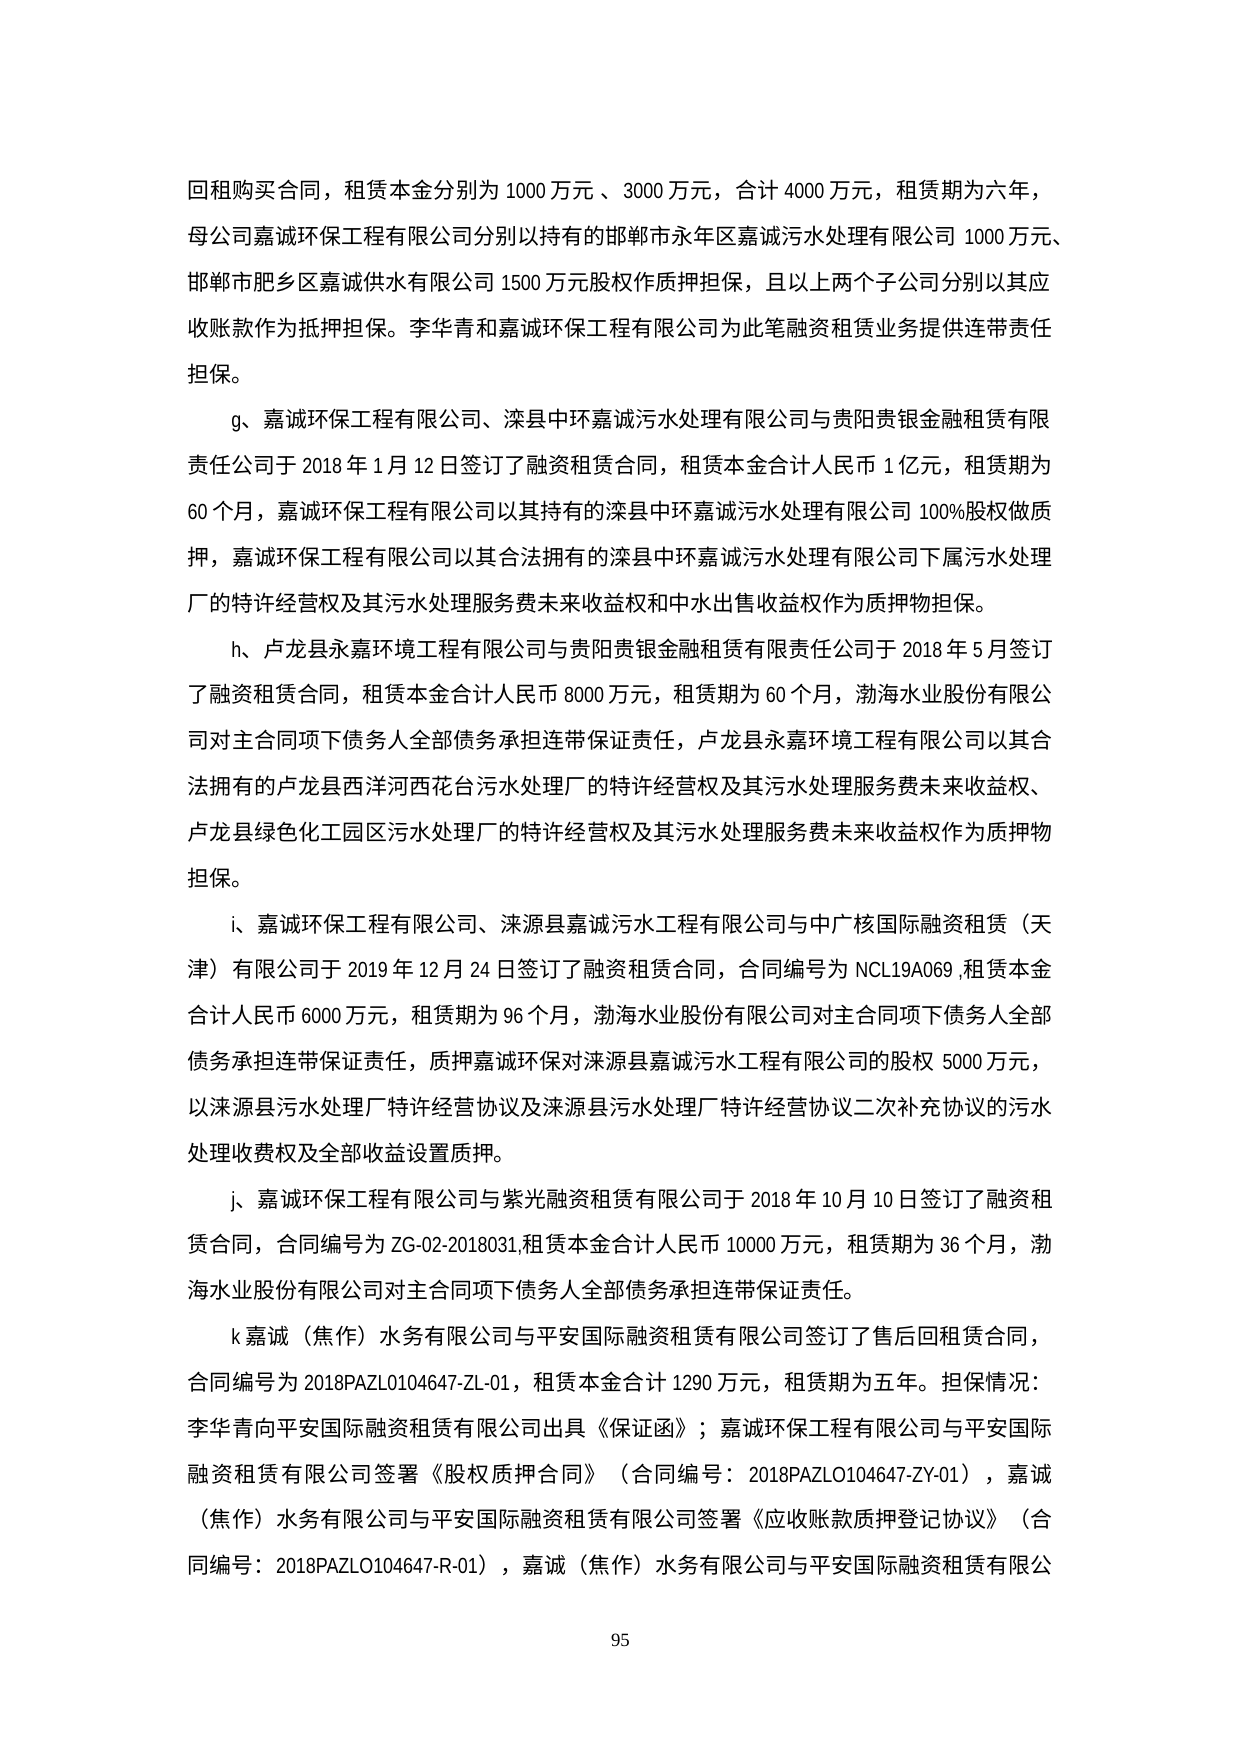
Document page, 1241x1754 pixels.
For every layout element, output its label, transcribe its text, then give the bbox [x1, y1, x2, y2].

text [187, 1308, 1053, 1583]
text j、嘉诚环保工程有限公司与紫光融资租赁有限公司于2018年10月10日签订了融资租赁合同，合同编号为ZG-02-2018031,租赁本金合计人民币10000万元，租赁期为36个月，渤海水业股份有限公司对主合同项下债务人全部债务承担连带保证责任。 [187, 1170, 1053, 1308]
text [187, 162, 1053, 391]
text h、卢龙县永嘉环境工程有限公司与贵阳贵银金融租赁有限责任公司于2018年5月签订了融资租赁合同，租赁本金合计人民币8000万元，租赁期为60个月，渤海水业股份有限公司对主合同项下债务人全部债务承担连带保证责任，卢龙县永嘉环境工程有限公司以其合法拥有的卢龙县西洋河西花台污水处理厂的特许经营权及其污水处理服务费未来收益权、卢龙县绿色化工园区污水处理厂的特许经营权及其污水处理服务费未来收益权作为质押物担保。 [187, 620, 1053, 895]
text i、嘉诚环保工程有限公司、涞源县嘉诚污水工程有限公司与中广核国际融资租赁（天津）有限公司于2019年12月24日签订了融资租赁合同，合同编号为NCL19A069 ,租赁本金合计人民币6000万元，租赁期为96个月，渤海水业股份有限公司对主合同项下债务人全部债务承担连带保证责任，质押嘉诚环保对涞源县嘉诚污水工程有限公司的股权5000万元，以涞源县污水处理厂特许经营协议及涞源县污水处理厂特许经营协议二次补充协议的污水处理收费权及全部收益设置质押。 [187, 895, 1053, 1170]
text g、嘉诚环保工程有限公司、滦县中环嘉诚污水处理有限公司与贵阳贵银金融租赁有限责任公司于2018年1月12日签订了融资租赁合同，租赁本金合计人民币1亿元，租赁期为60个月，嘉诚环保工程有限公司以其持有的滦县中环嘉诚污水处理有限公司100%股权做质押，嘉诚环保工程有限公司以其合法拥有的滦县中环嘉诚污水处理有限公司下属污水处理厂的特许经营权及其污水处理服务费未来收益权和中水出售收益权作为质押物担保。 [187, 391, 1053, 620]
